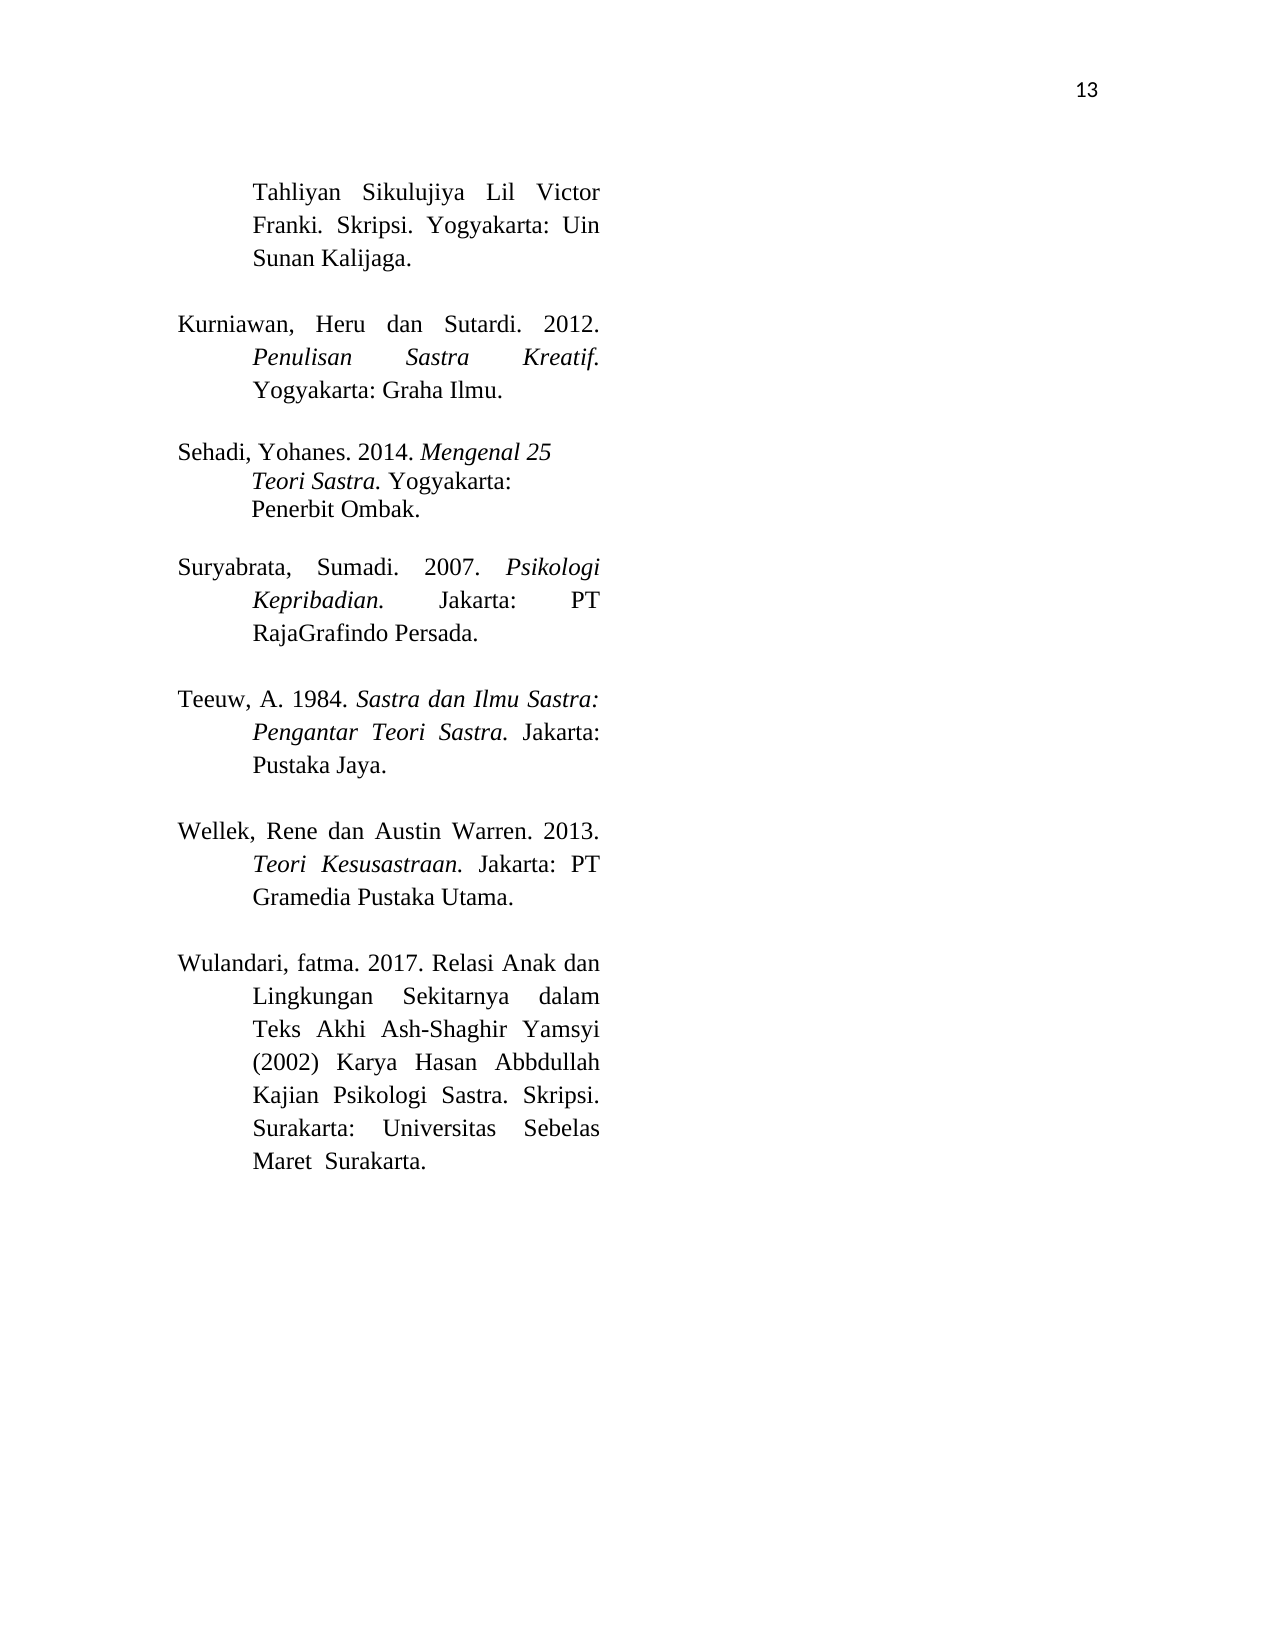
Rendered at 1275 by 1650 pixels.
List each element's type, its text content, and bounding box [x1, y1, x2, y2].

text Sehadi, Yohanes. 2014. Mengenal 25 Teori Sastra. Yogyakarta: Penerbit Ombak. [177, 437, 600, 523]
text Teeuw, A. 1984. Sastra dan Ilmu Sastra: Pengantar Teori Sastra. Jakarta: Pustaka Jaya. [177, 684, 600, 779]
text Suryabrata, Sumadi. 2007. Psikologi Kepribadian. Jakarta: PT RajaGrafindo Persada. [177, 552, 600, 647]
text Kurniawan, Heru dan Sutardi. 2012. Penulisan Sastra Kreatif. Yogyakarta: Graha Ilmu. [177, 309, 600, 404]
text Wulandari, fatma. 2017. Relasi Anak dan Lingkungan Sekitarnya dalam Teks Akhi Ash-Shaghir Yamsyi (2002) Karya Hasan Abbdullah Kajian Psikologi Sastra. Skripsi. Surakarta: Universitas Sebelas Maret Surakarta. [177, 948, 600, 1175]
text Wellek, Rene dan Austin Warren. 2013. Teori Kesusastraan. Jakarta: PT Gramedia Pustaka Utama. [177, 816, 600, 911]
